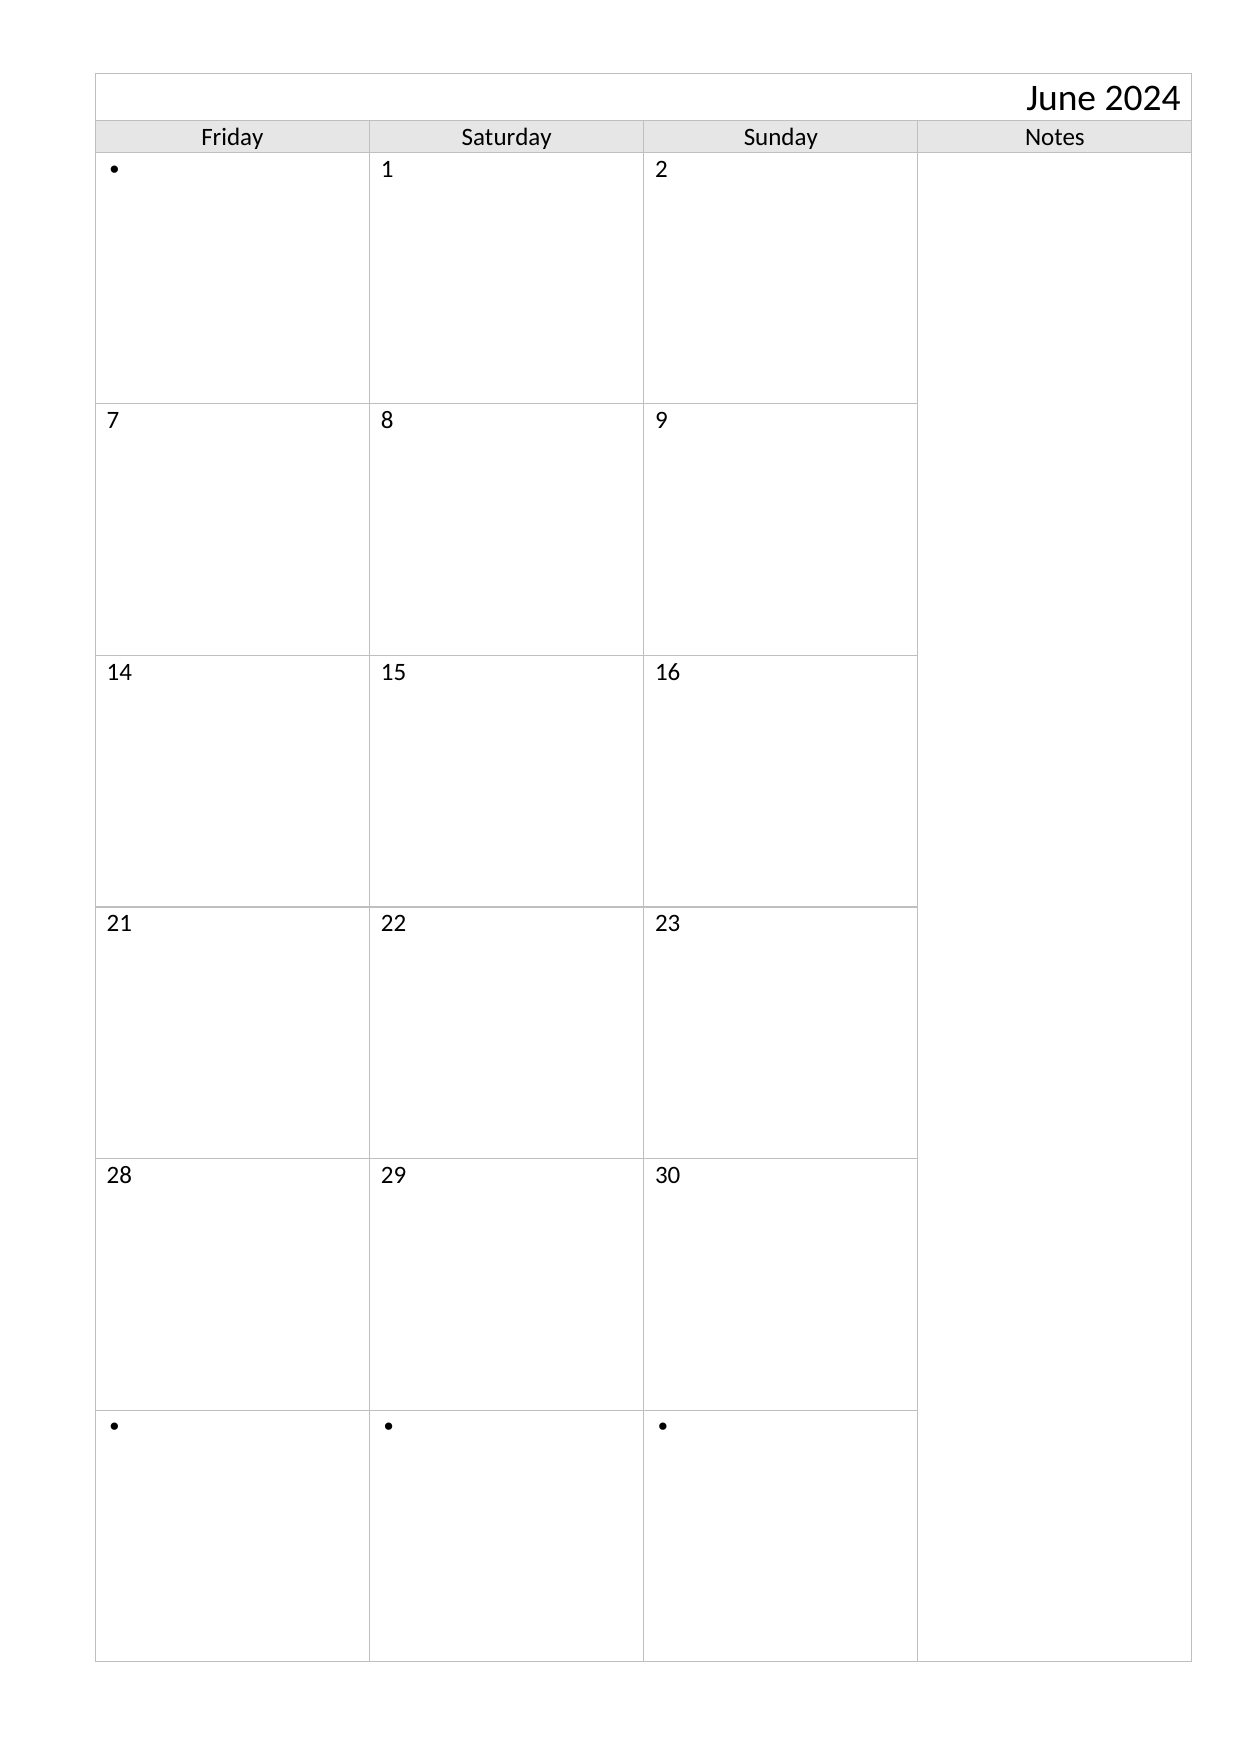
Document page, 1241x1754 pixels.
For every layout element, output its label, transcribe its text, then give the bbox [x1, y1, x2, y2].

table_cell 22 [370, 908, 643, 1158]
table_cell Notes [918, 121, 1191, 152]
table_cell Sunday [644, 121, 917, 152]
table_cell [918, 153, 1191, 1661]
table_cell 21 [96, 908, 369, 1158]
table_cell Friday [96, 121, 369, 152]
table_cell 28 [96, 1159, 369, 1409]
table_cell 15 [370, 656, 643, 906]
table_cell Saturday [370, 121, 643, 152]
table_cell 9 [644, 404, 917, 655]
table_cell 30 [644, 1159, 917, 1409]
table_cell 1 [370, 153, 643, 403]
table_cell 16 [644, 656, 917, 906]
table_cell 2 [644, 153, 917, 403]
table_cell ∙ [96, 153, 369, 403]
table_cell ∙ [96, 1411, 369, 1661]
table_cell ∙ [370, 1411, 643, 1661]
table_cell 14 [96, 656, 369, 906]
table_cell 8 [370, 404, 643, 655]
table_cell 7 [96, 404, 369, 655]
table_cell ∙ [644, 1411, 917, 1661]
table_cell 29 [370, 1159, 643, 1409]
table_cell 23 [644, 908, 917, 1158]
table_header June 2024 [96, 74, 1191, 120]
